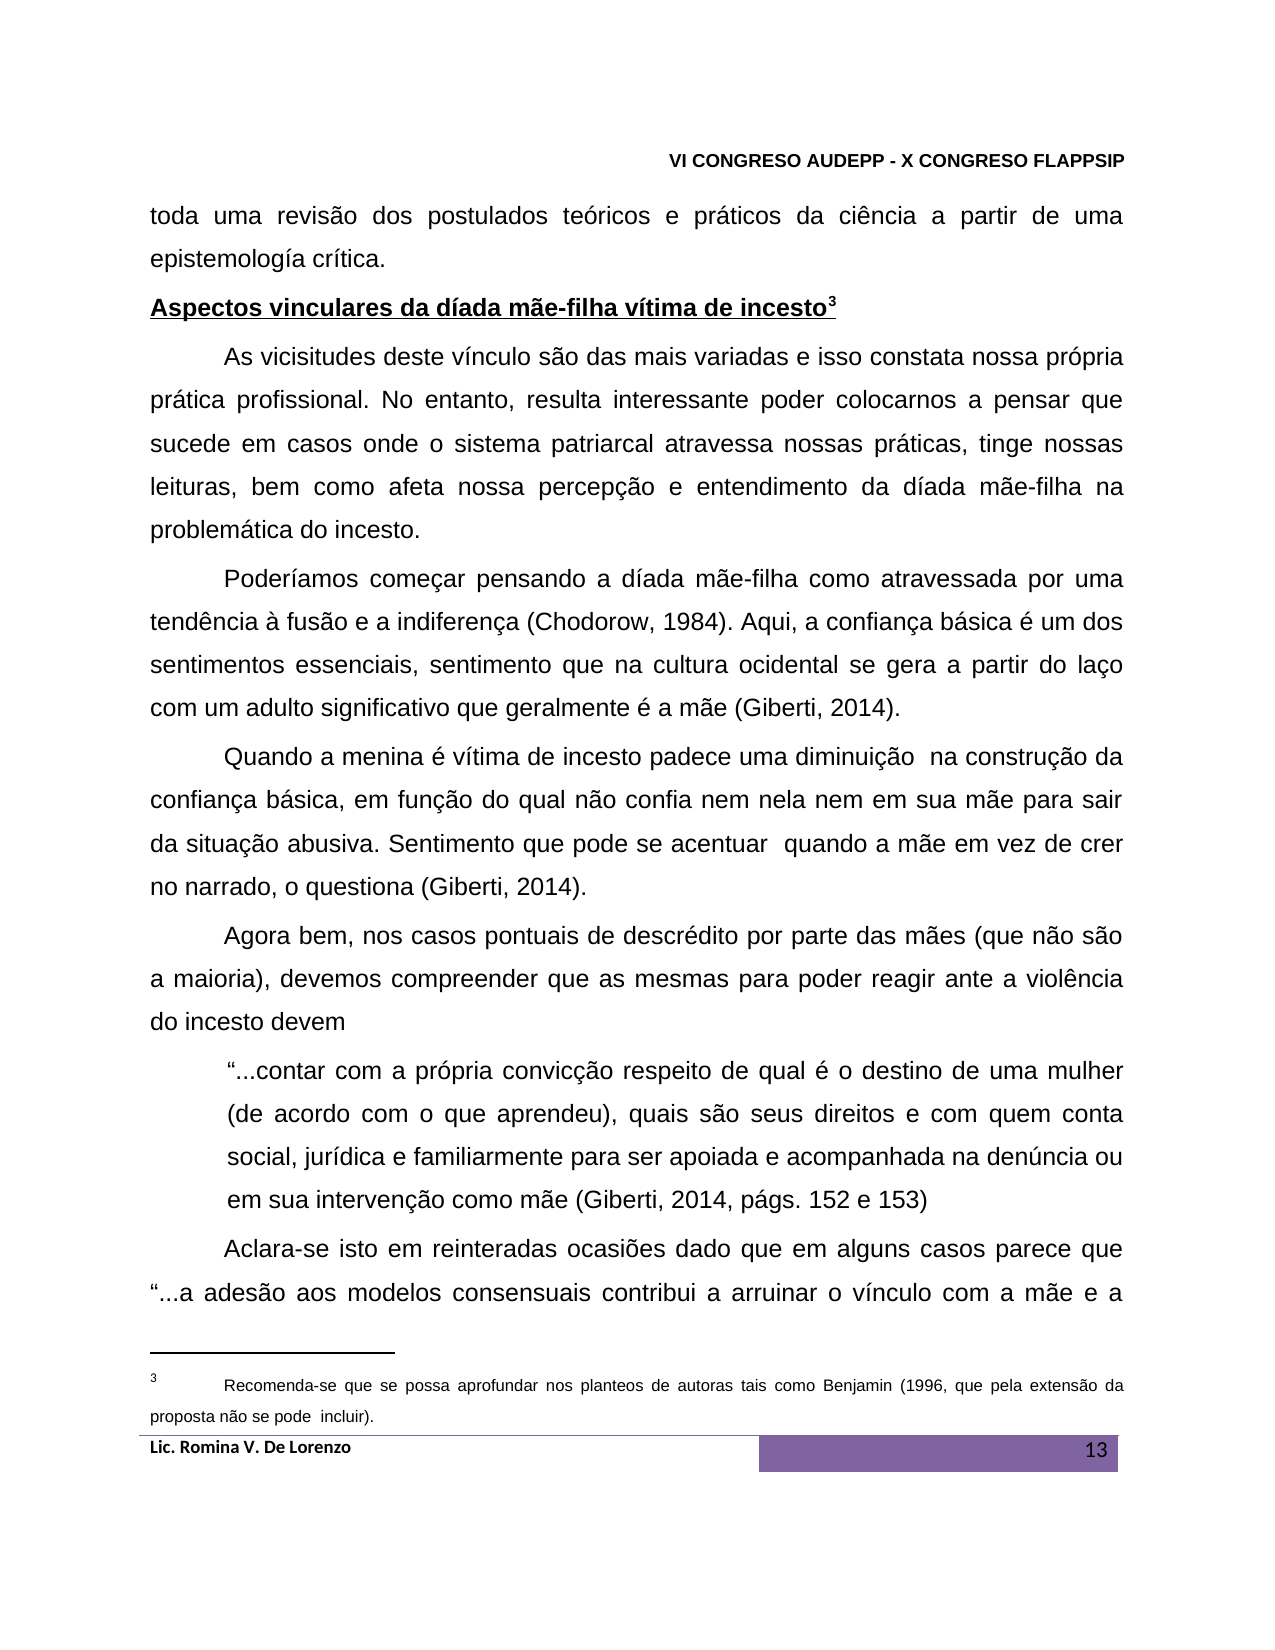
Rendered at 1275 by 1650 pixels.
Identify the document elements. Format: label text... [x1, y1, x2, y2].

text Aspectos vinculares da díada mãe-filha vítima de incesto [150, 293, 1125, 322]
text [150, 1234, 1125, 1306]
text “...contar com a própria convicção respeito de qual é o destino de uma mulher (de acordo com o que aprendeu), quais são seus direitos e com quem conta social, jurídica e familiarmente para ser apoiada e acompanhada na denúncia ou em sua intervenção como mãe (Giberti, 2014, págs. 152 e 153) [227, 1056, 1125, 1214]
text Poderíamos começar pensando a díada mãe-filha como atravessada por uma tendência à fusão e a indiferença (Chodorow, 1984). Aqui, a confiança básica é um dos sentimentos essenciais, sentimento que na cultura ocidental se gera a partir do laço com um adulto significativo que geralmente é a mãe (Giberti, 2014). [150, 564, 1125, 722]
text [150, 201, 1125, 273]
text Agora bem, nos casos pontuais de descrédito por parte das mães (que não são a maioria), devemos compreender que as mesmas para poder reagir ante a violência do incesto devem [150, 921, 1125, 1036]
text Quando a menina é vítima de incesto padece uma diminuição na construção da confiança básica, em função do qual não confia nem nela nem em sua mãe para sair da situação abusiva. Sentimento que pode se acentuar quando a mãe em vez de crer no narrado, o questiona (Giberti, 2014). [150, 742, 1125, 900]
text As vicisitudes deste vínculo são das mais variadas e isso constata nossa própria prática profissional. No entanto, resulta interessante poder colocarnos a pensar que sucede em casos onde o sistema patriarcal atravessa nossas práticas, tinge nossas leituras, bem como afeta nossa percepção e entendimento da díada mãe-filha na problemática do incesto. [150, 342, 1125, 543]
